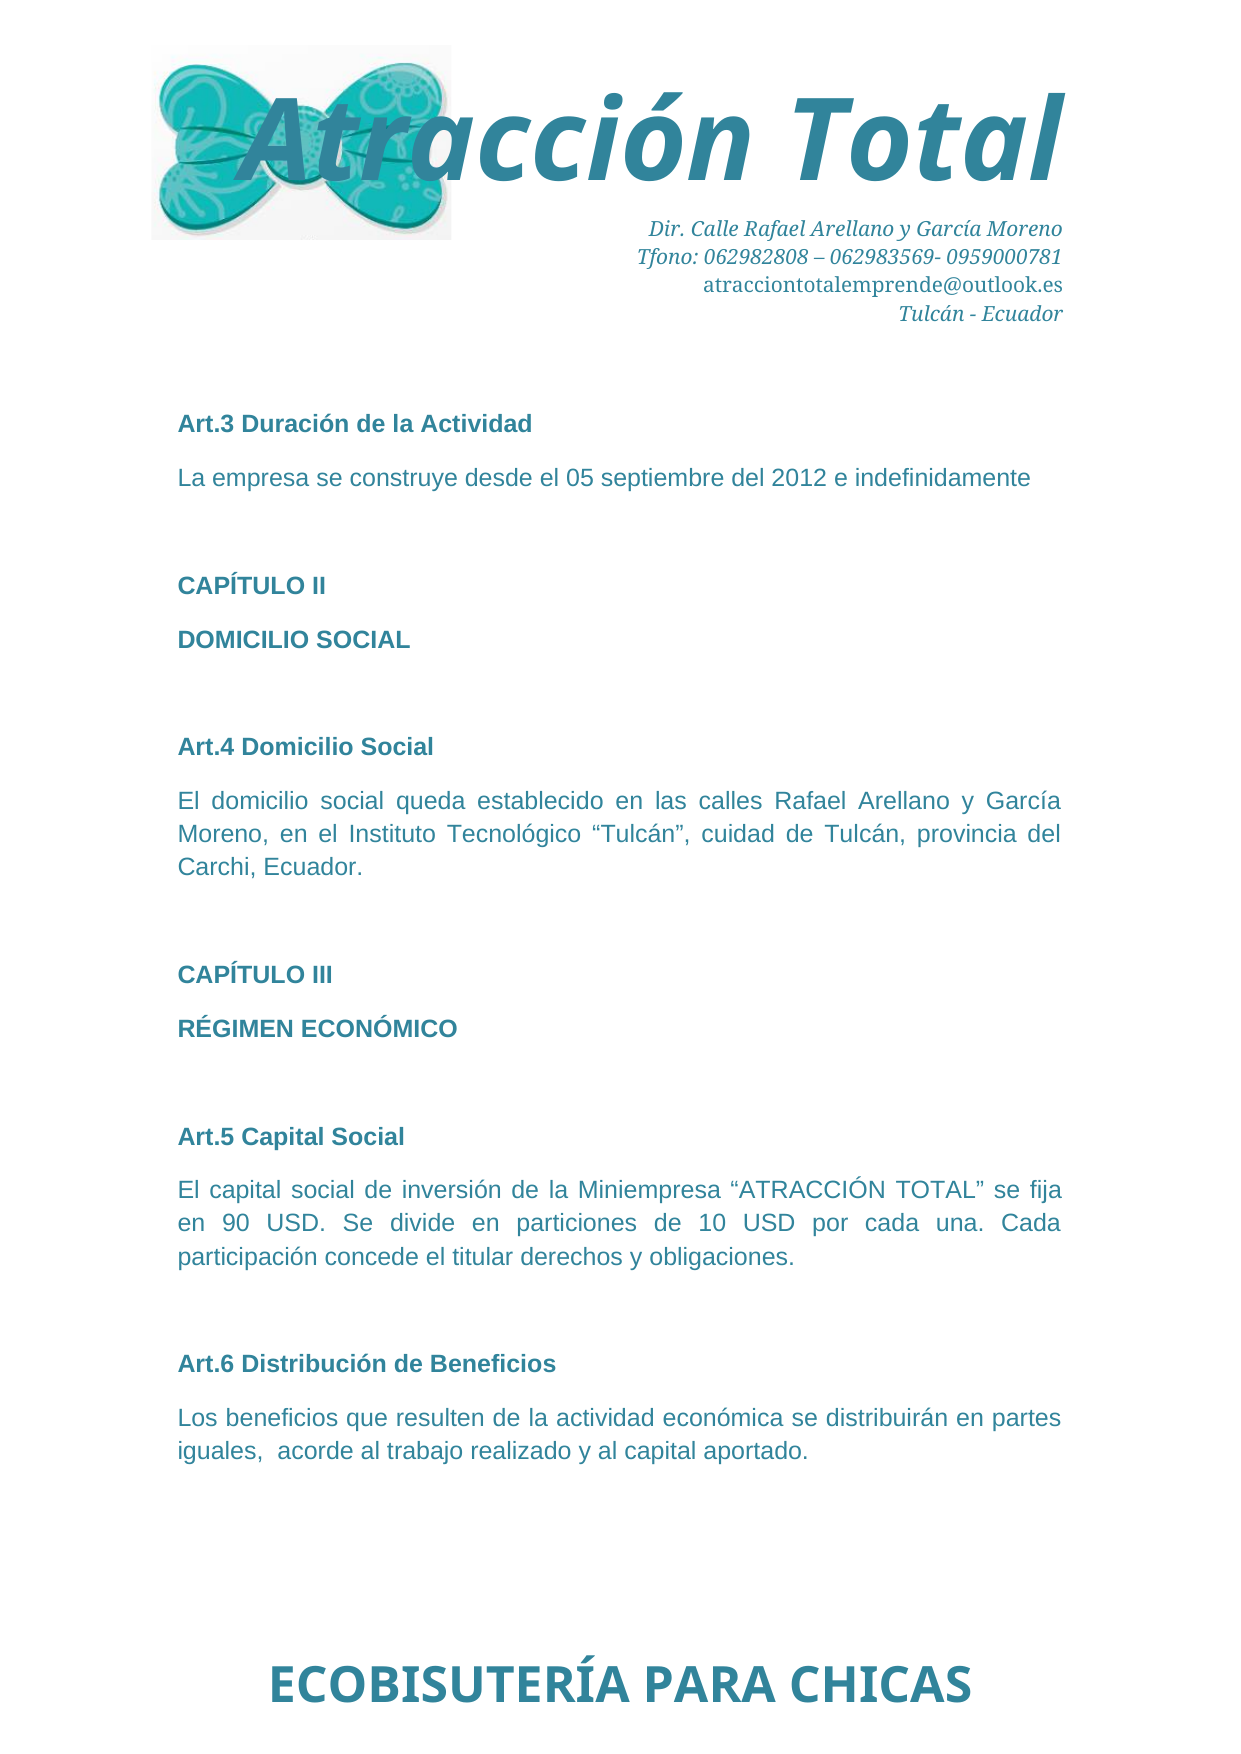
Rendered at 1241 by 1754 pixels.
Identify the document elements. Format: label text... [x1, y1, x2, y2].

text RÉGIMEN ECONÓMICO [177, 1014, 1063, 1043]
text El domicilio social queda establecido en las calles Rafael Arellano y García Moreno, en el Instituto Tecnológico “Tulcán”, cuidad de Tulcán, provincia del Carchi, Ecuador. [177, 786, 1063, 881]
text Los beneficios que resulten de la actividad económica se distribuirán en partes iguales, acorde al trabajo realizado y al capital aportado. [177, 1403, 1063, 1465]
text DOMICILIO SOCIAL [177, 625, 1063, 653]
text CAPÍTULO III [177, 960, 1063, 989]
picture [429, 130, 452, 167]
picture [151, 45, 452, 240]
text CAPÍTULO II [177, 571, 1063, 599]
text Art.6 Distribución de Beneficios [177, 1349, 1063, 1378]
text La empresa se construye desde el 05 septiembre del 2012 e indefinidamente [177, 463, 1063, 492]
text El capital social de inversión de la Miniempresa “ATRACCIÓN TOTAL” se fija en 90 USD. Se divide en particiones de 10 USD por cada una. Cada participación concede el titular derechos y obligaciones. [177, 1175, 1063, 1270]
text Art.3 Duración de la Actividad [177, 409, 1063, 438]
text Art.5 Capital Social [177, 1122, 1063, 1150]
text Art.4 Domicilio Social [177, 732, 1063, 761]
